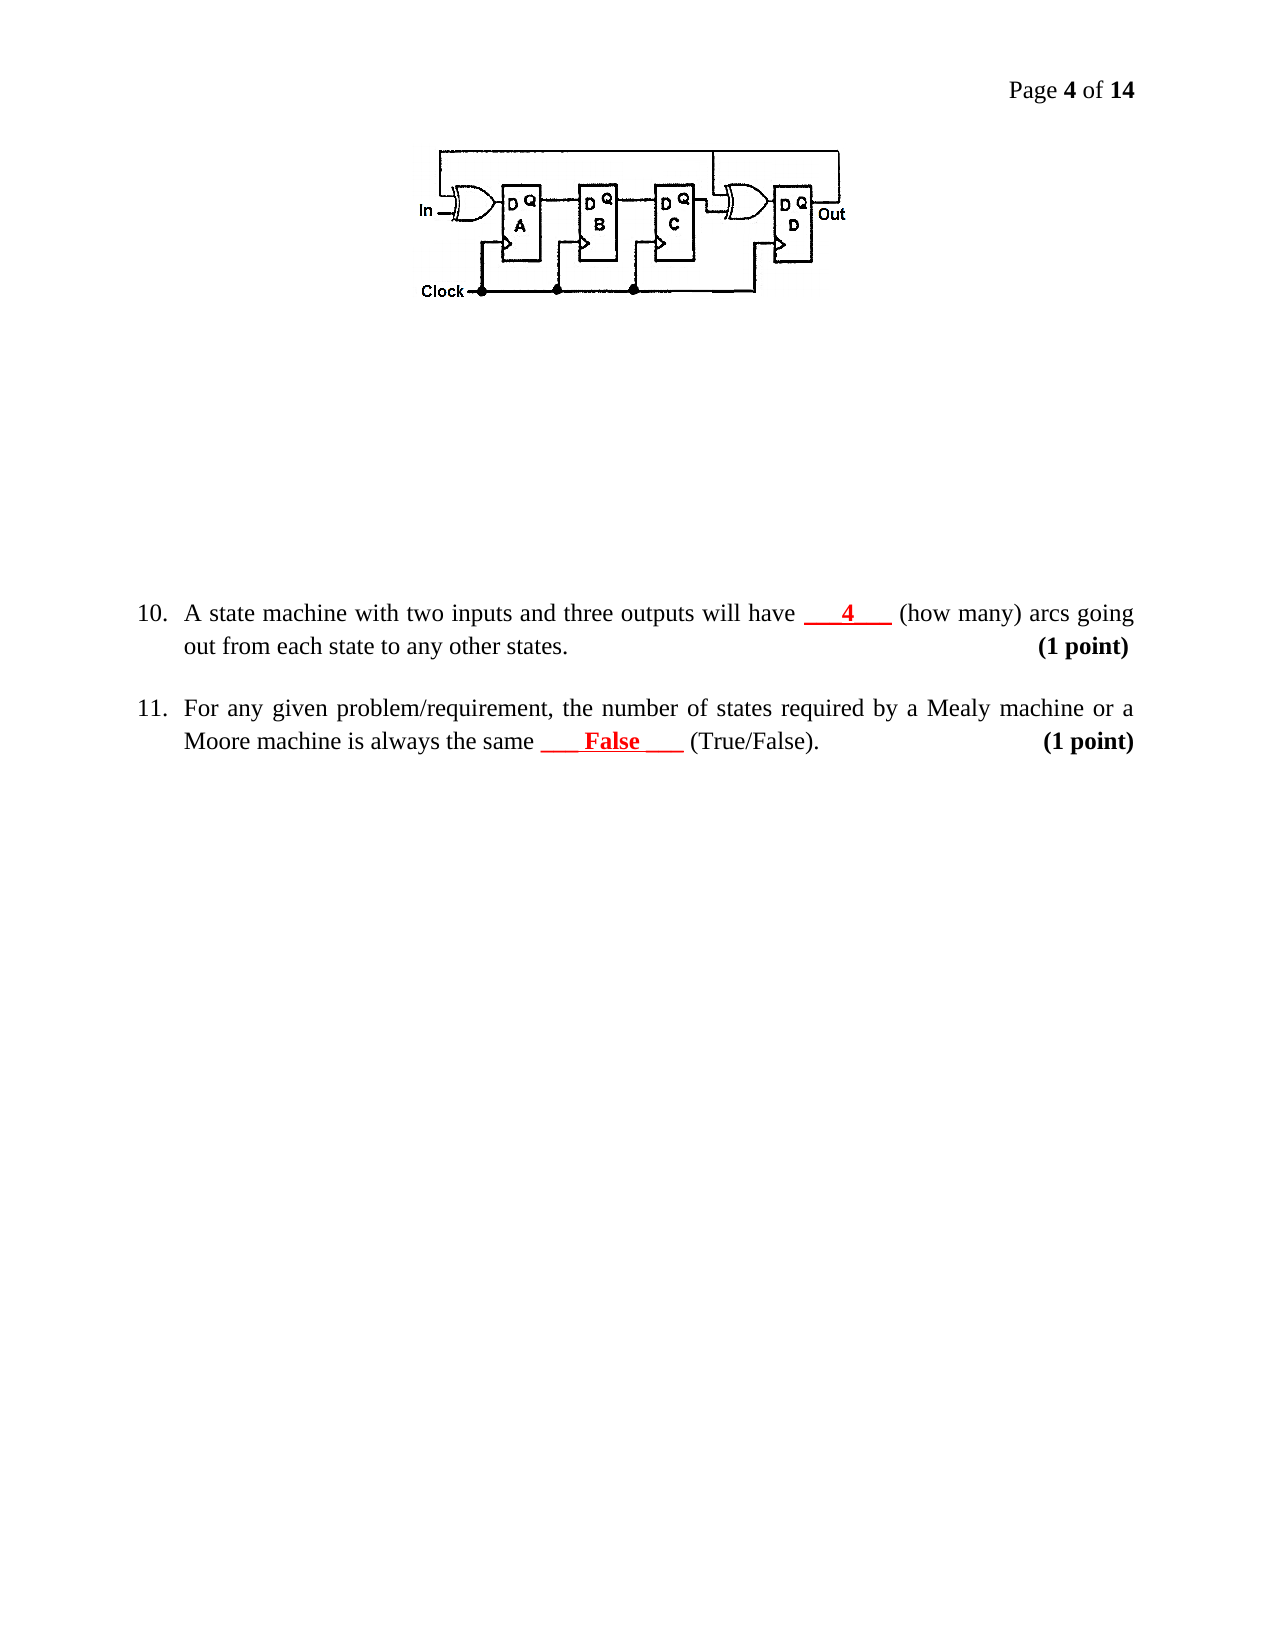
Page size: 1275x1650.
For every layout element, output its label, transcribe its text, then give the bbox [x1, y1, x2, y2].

picture [411, 143, 848, 303]
list A state machine with two inputs and three outputs will have ___4___ (how many) arcs going out from each state to any other states. (1 point) [137, 598, 1134, 660]
list For any given problem/requirement, the number of states required by a Mealy machine or a Moore machine is always the same ___ False ___ (True/False). (1 point) [137, 693, 1134, 755]
